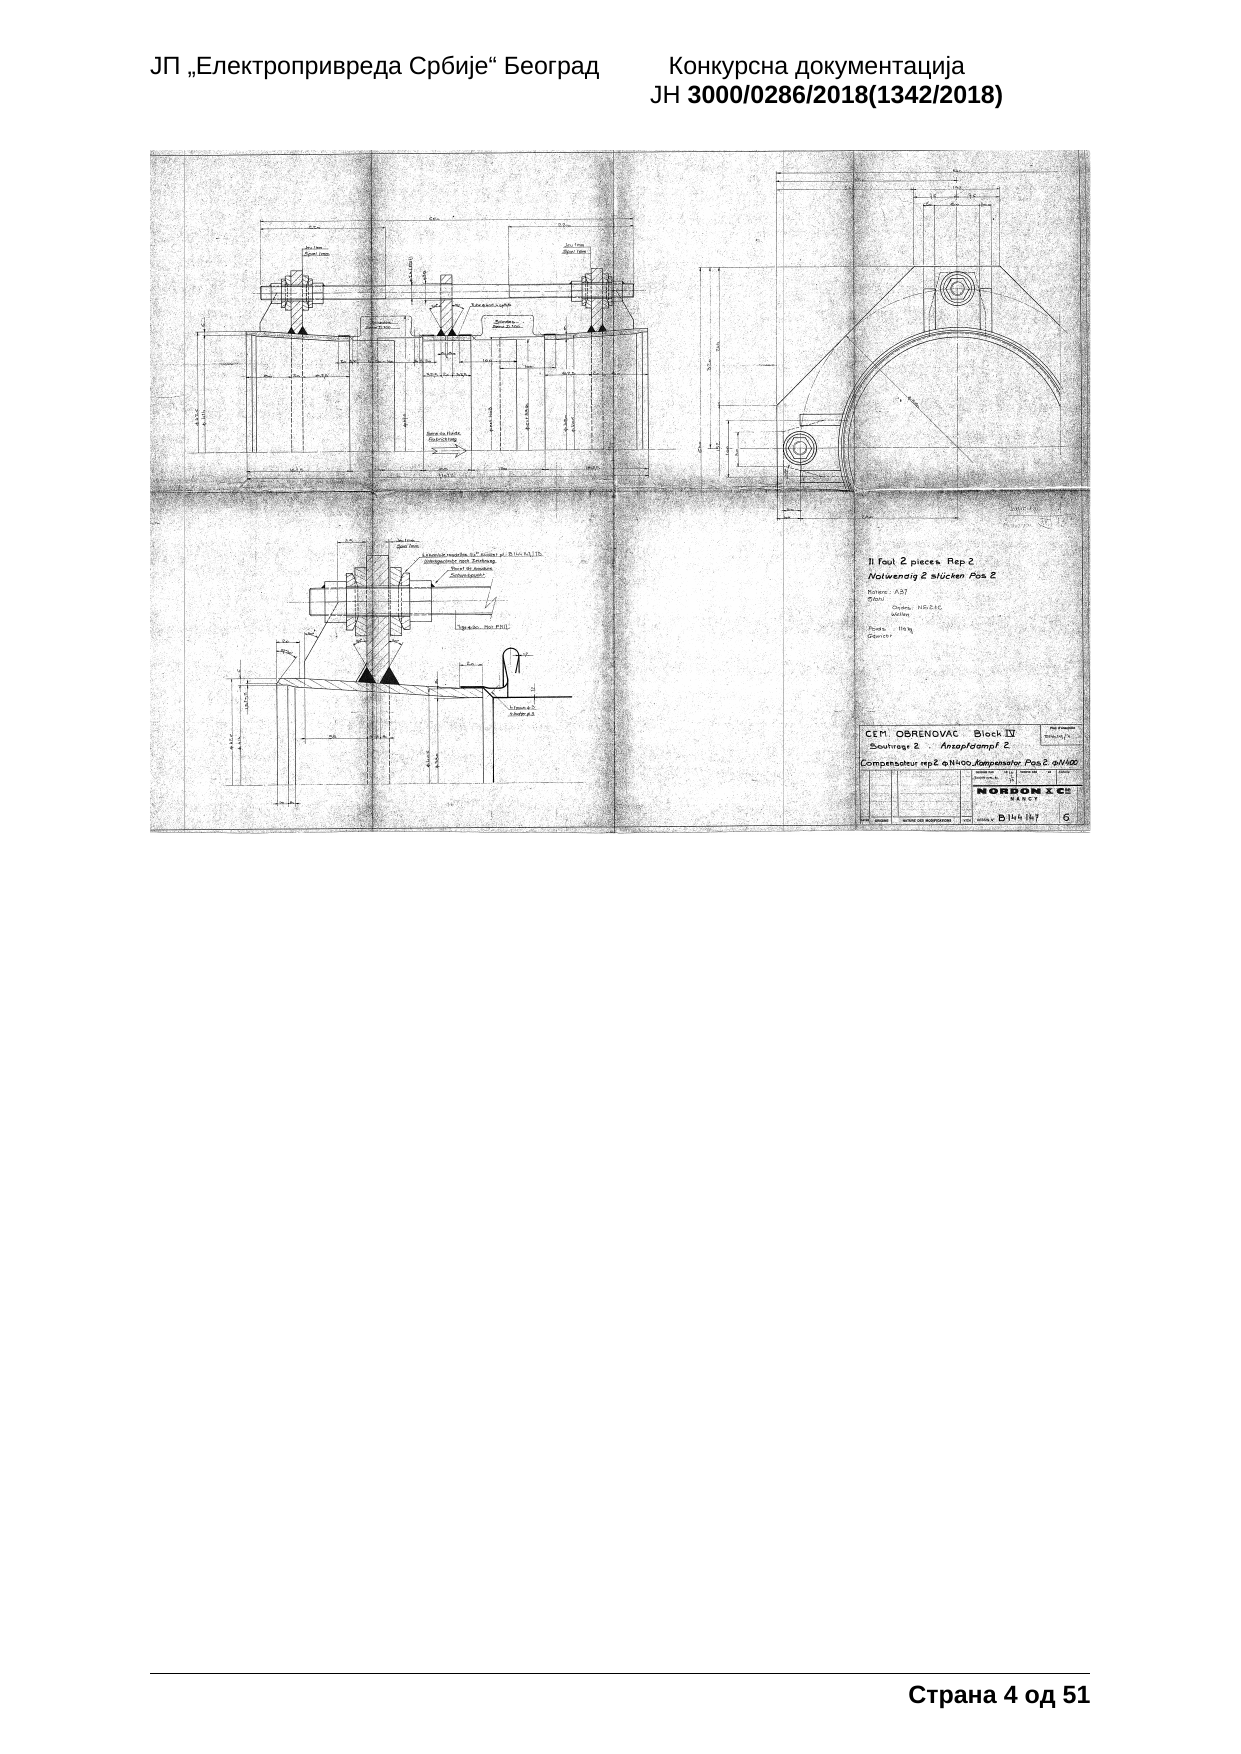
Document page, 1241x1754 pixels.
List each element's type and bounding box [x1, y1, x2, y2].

picture [150, 150, 1091, 835]
